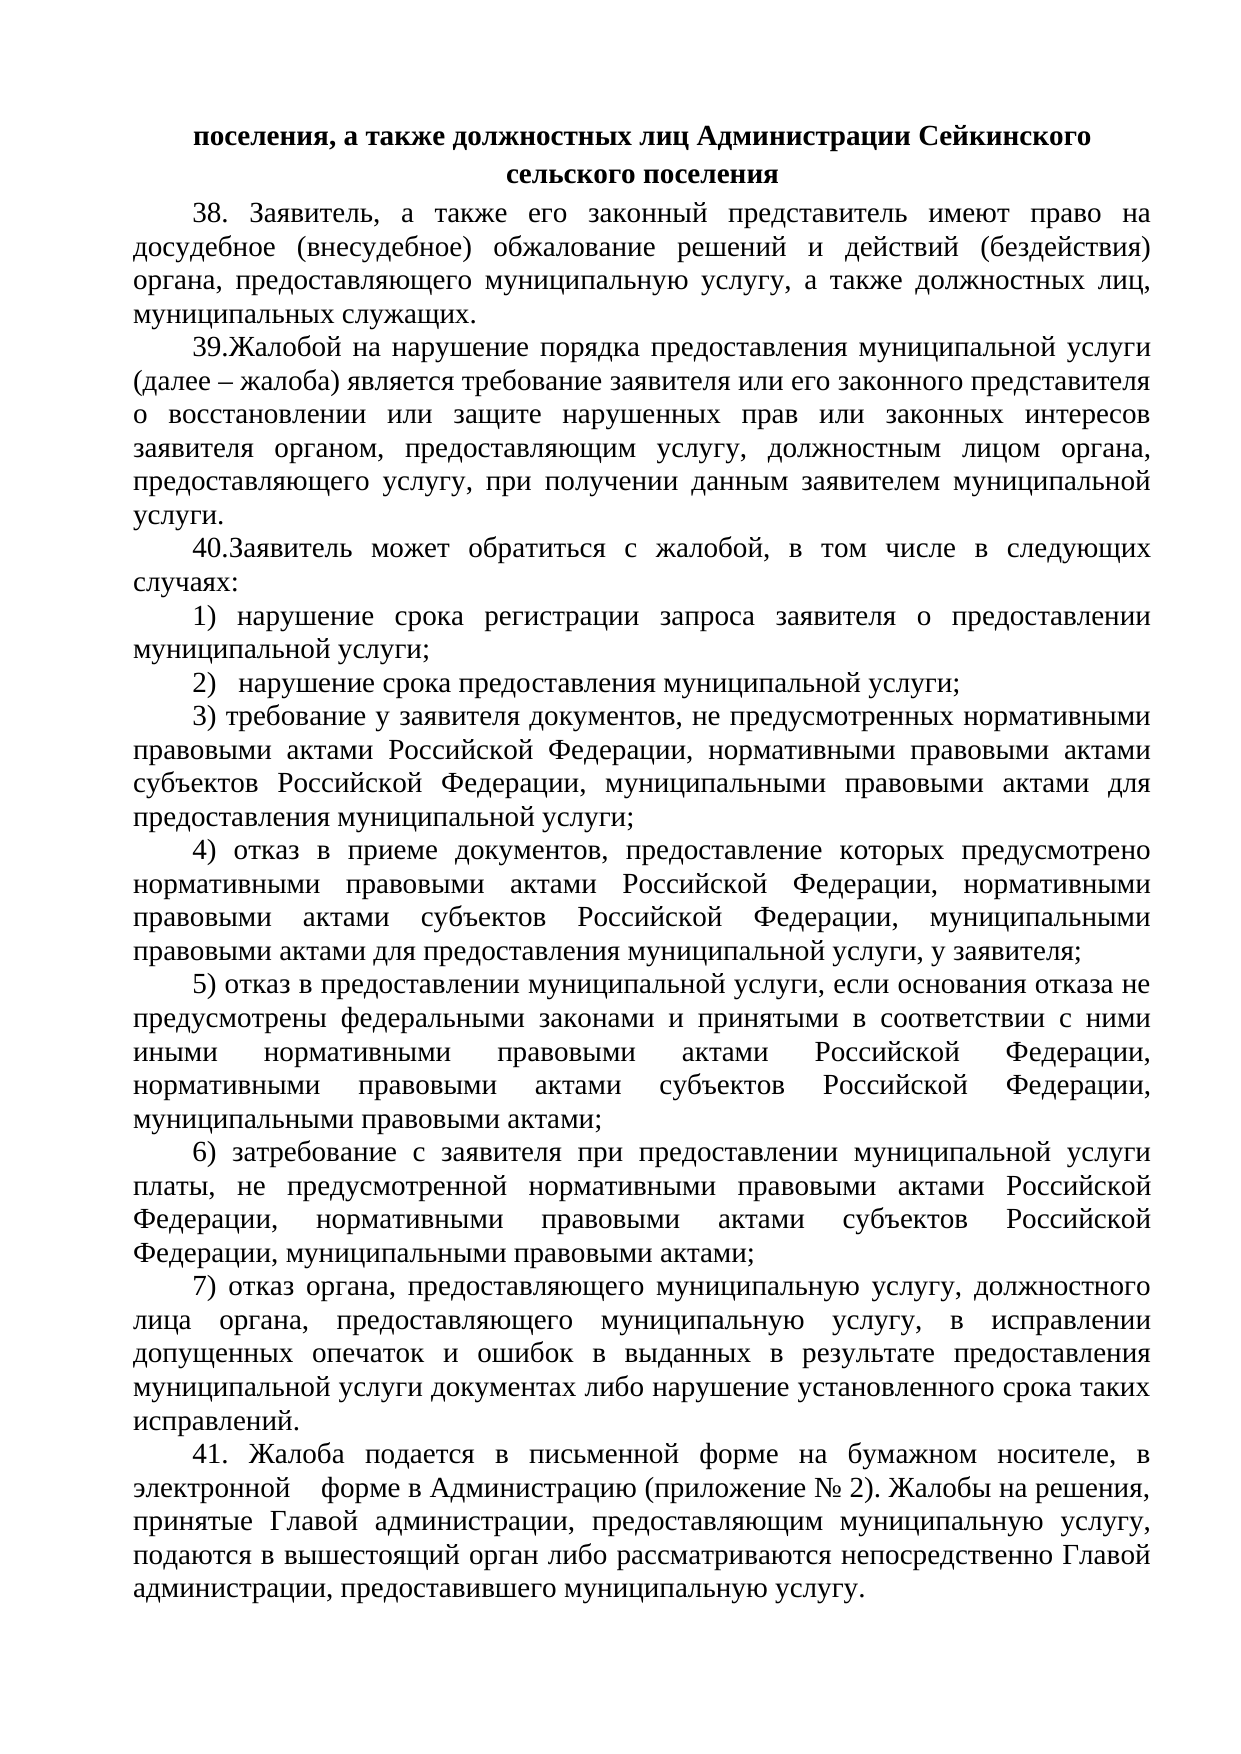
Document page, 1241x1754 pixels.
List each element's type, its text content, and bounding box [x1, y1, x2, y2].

text 41. Жалоба подается в письменной форме на бумажном носителе, в электронной форме в Администрацию (приложение № 2). Жалобы на решения, принятые Главой администрации, предоставляющим муниципальную услугу, подаются в вышестоящий орган либо рассматриваются непосредственно Главой администрации, предоставившего муниципальную услугу. [133, 1436, 1152, 1604]
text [133, 118, 1152, 190]
text 6) затребование с заявителя при предоставлении муниципальной услуги платы, не предусмотренной нормативными правовыми актами Российской Федерации, нормативными правовыми актами субъектов Российской Федерации, муниципальными правовыми актами; [133, 1134, 1152, 1268]
text 1) нарушение срока регистрации запроса заявителя о предоставлении муниципальной услуги; [133, 598, 1152, 665]
text 2) нарушение срока предоставления муниципальной услуги; [133, 665, 1152, 698]
text 7) отказ органа, предоставляющего муниципальную услугу, должностного лица органа, предоставляющего муниципальную услугу, в исправлении допущенных опечаток и ошибок в выданных в результате предоставления муниципальной услуги документах либо нарушение установленного срока таких исправлений. [133, 1268, 1152, 1436]
text 5) отказ в предоставлении муниципальной услуги, если основания отказа не предусмотрены федеральными законами и принятыми в соответствии с ними иными нормативными правовыми актами Российской Федерации, нормативными правовыми актами субъектов Российской Федерации, муниципальными правовыми актами; [133, 967, 1152, 1134]
text 3) требование у заявителя документов, не предусмотренных нормативными правовыми актами Российской Федерации, нормативными правовыми актами субъектов Российской Федерации, муниципальными правовыми актами для предоставления муниципальной услуги; [133, 698, 1152, 832]
text 4) отказ в приеме документов, предоставление которых предусмотрено нормативными правовыми актами Российской Федерации, нормативными правовыми актами субъектов Российской Федерации, муниципальными правовыми актами для предоставления муниципальной услуги, у заявителя; [133, 832, 1152, 967]
text 40.Заявитель может обратиться с жалобой, в том числе в следующих случаях: [133, 531, 1152, 598]
text 38. Заявитель, а также его законный представитель имеют право на досудебное (внесудебное) обжалование решений и действий (бездействия) органа, предоставляющего муниципальную услугу, а также должностных лиц, муниципальных служащих. [133, 195, 1152, 329]
text 39.Жалобой на нарушение порядка предоставления муниципальной услуги (далее – жалоба) является требование заявителя или его законного представителя о восстановлении или защите нарушенных прав или законных интересов заявителя органом, предоставляющим услугу, должностным лицом органа, предоставляющего услугу, при получении данным заявителем муниципальной услуги. [133, 329, 1152, 531]
